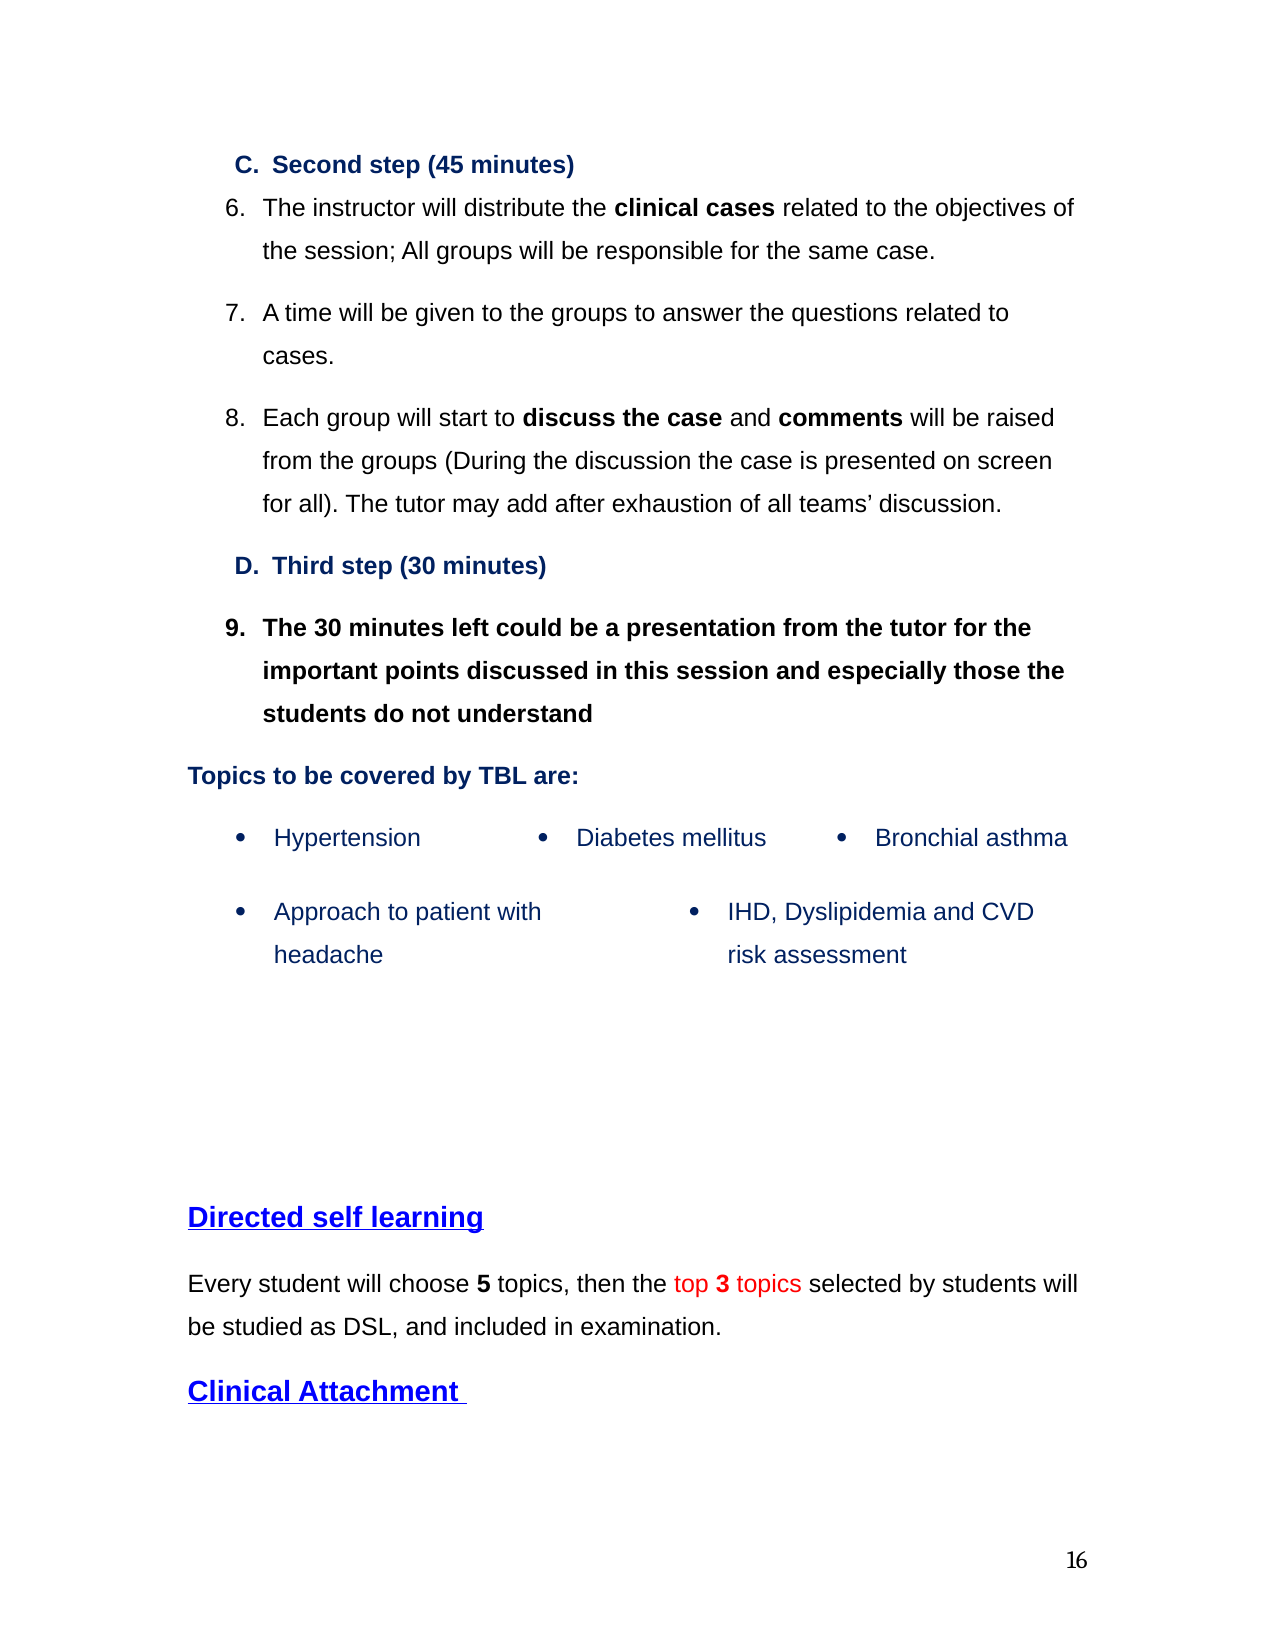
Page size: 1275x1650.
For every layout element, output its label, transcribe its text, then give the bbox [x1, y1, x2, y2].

list Each group will start to discuss the case and comments will be raised from the groups (During the discussion the case is presented on screen for all). The tutor may add after exhaustion of all teams’ discussion. [225, 403, 1087, 518]
list A time will be given to the groups to answer the questions related to cases. [225, 298, 1087, 370]
table_header Hypertension [188, 823, 490, 897]
text Topics to be covered by TBL are: [187, 761, 1087, 790]
text Clinical Attachment [187, 1374, 1087, 1407]
table_header Diabetes mellitus [490, 823, 788, 897]
table_cell Approach to patient with headache [188, 897, 641, 1014]
list The instructor will distribute the clinical cases related to the objectives of the session; All groups will be responsible for the same case. [225, 193, 1087, 265]
list The 30 minutes left could be a presentation from the tutor for the important points discussed in this session and especially those the students do not understand [225, 613, 1087, 728]
text Directed self learning [187, 1199, 1087, 1233]
list Second step (45 minutes) [234, 150, 1087, 179]
text Every student will choose 5 topics, then the top 3 topics selected by students will be studied as DSL, and included in examination. [187, 1269, 1087, 1341]
table_header Bronchial asthma [789, 823, 1087, 897]
table_cell IHD, Dyslipidemia and CVD risk assessment [641, 897, 1087, 1014]
list Third step (30 minutes) [234, 551, 1087, 580]
